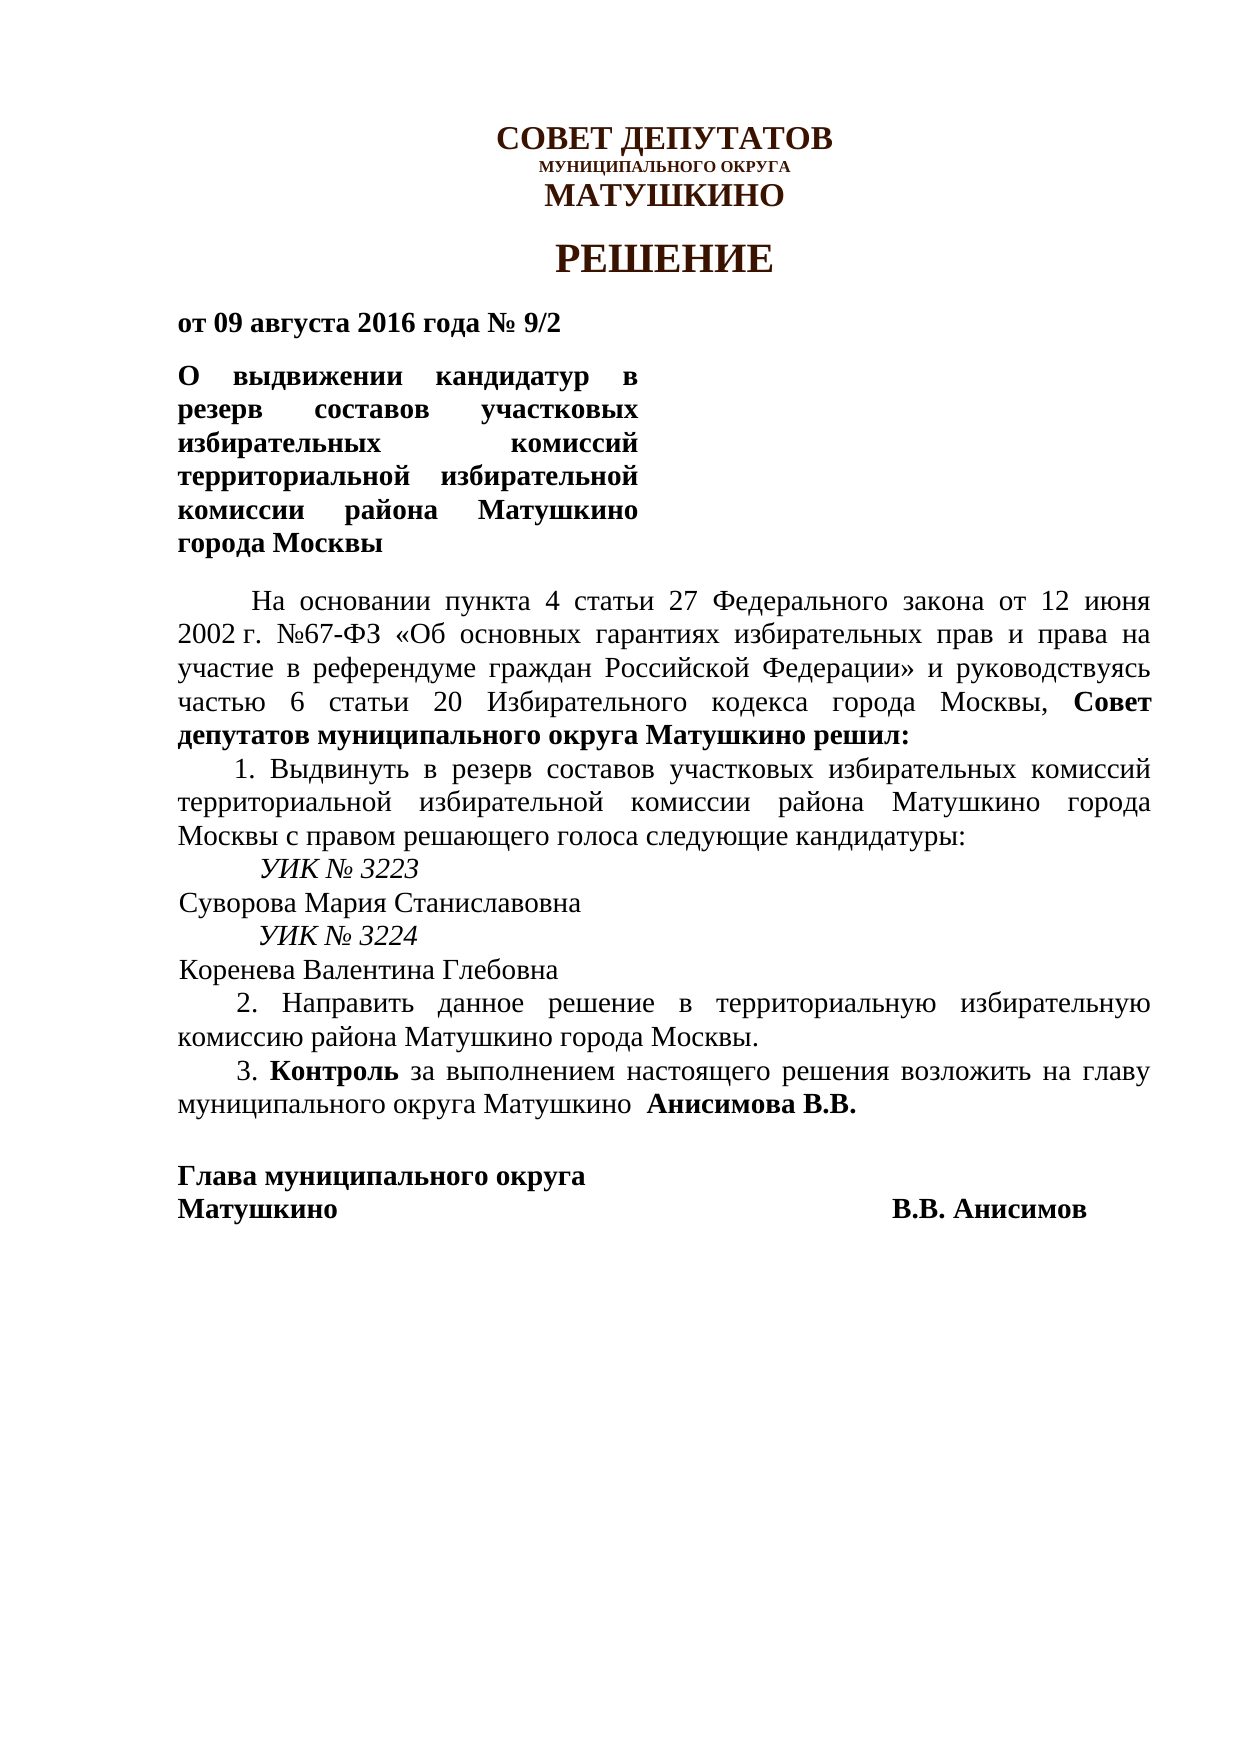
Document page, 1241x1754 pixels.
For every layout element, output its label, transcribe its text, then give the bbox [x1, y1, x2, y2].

table_header О выдвижении кандидатур в резерв составов участковых избирательных комиссий территориальной избирательной комиссии района Матушкино города Москвы [166, 358, 650, 559]
text На основании пункта 4 статьи 27 Федерального закона от 12 июня 2002 г. №67-ФЗ «Об основных гарантиях избирательных прав и права на участие в референдуме граждан Российской Федерации» и руководствуясь частью 6 статьи 20 Избирательного кодекса города Москвы, Совет депутатов муниципального округа Матушкино решил: [177, 583, 1152, 751]
text МУНИЦИПАЛЬНОГО ОКРУГА [177, 156, 1152, 176]
text Матушкино В.В. Анисимов [177, 1192, 1152, 1225]
text Коренева Валентина Глебовна [177, 952, 1152, 986]
text 2. Направить данное решение в территориальную избирательную комиссию района Матушкино города Москвы. [177, 986, 1152, 1053]
text СОВЕТ ДЕПУТАТОВ [177, 118, 1152, 156]
text РЕШЕНИЕ [177, 233, 1152, 281]
text УИК № 3224 [177, 918, 1152, 952]
text Глава муниципального округа [177, 1158, 1152, 1192]
text Суворова Мария Станиславовна [177, 885, 1152, 918]
text МАТУШКИНО [177, 176, 1152, 214]
text от 09 августа 2016 года № 9/2 [177, 305, 1152, 339]
text УИК № 3223 [177, 851, 1152, 885]
text 1. Выдвинуть в резерв составов участковых избирательных комиссий территориальной избирательной комиссии района Матушкино города Москвы с правом решающего голоса следующие кандидатуры: [177, 751, 1152, 851]
text 3. Контроль за выполнением настоящего решения возложить на главу муниципального округа Матушкино Анисимова В.В. [177, 1053, 1152, 1120]
